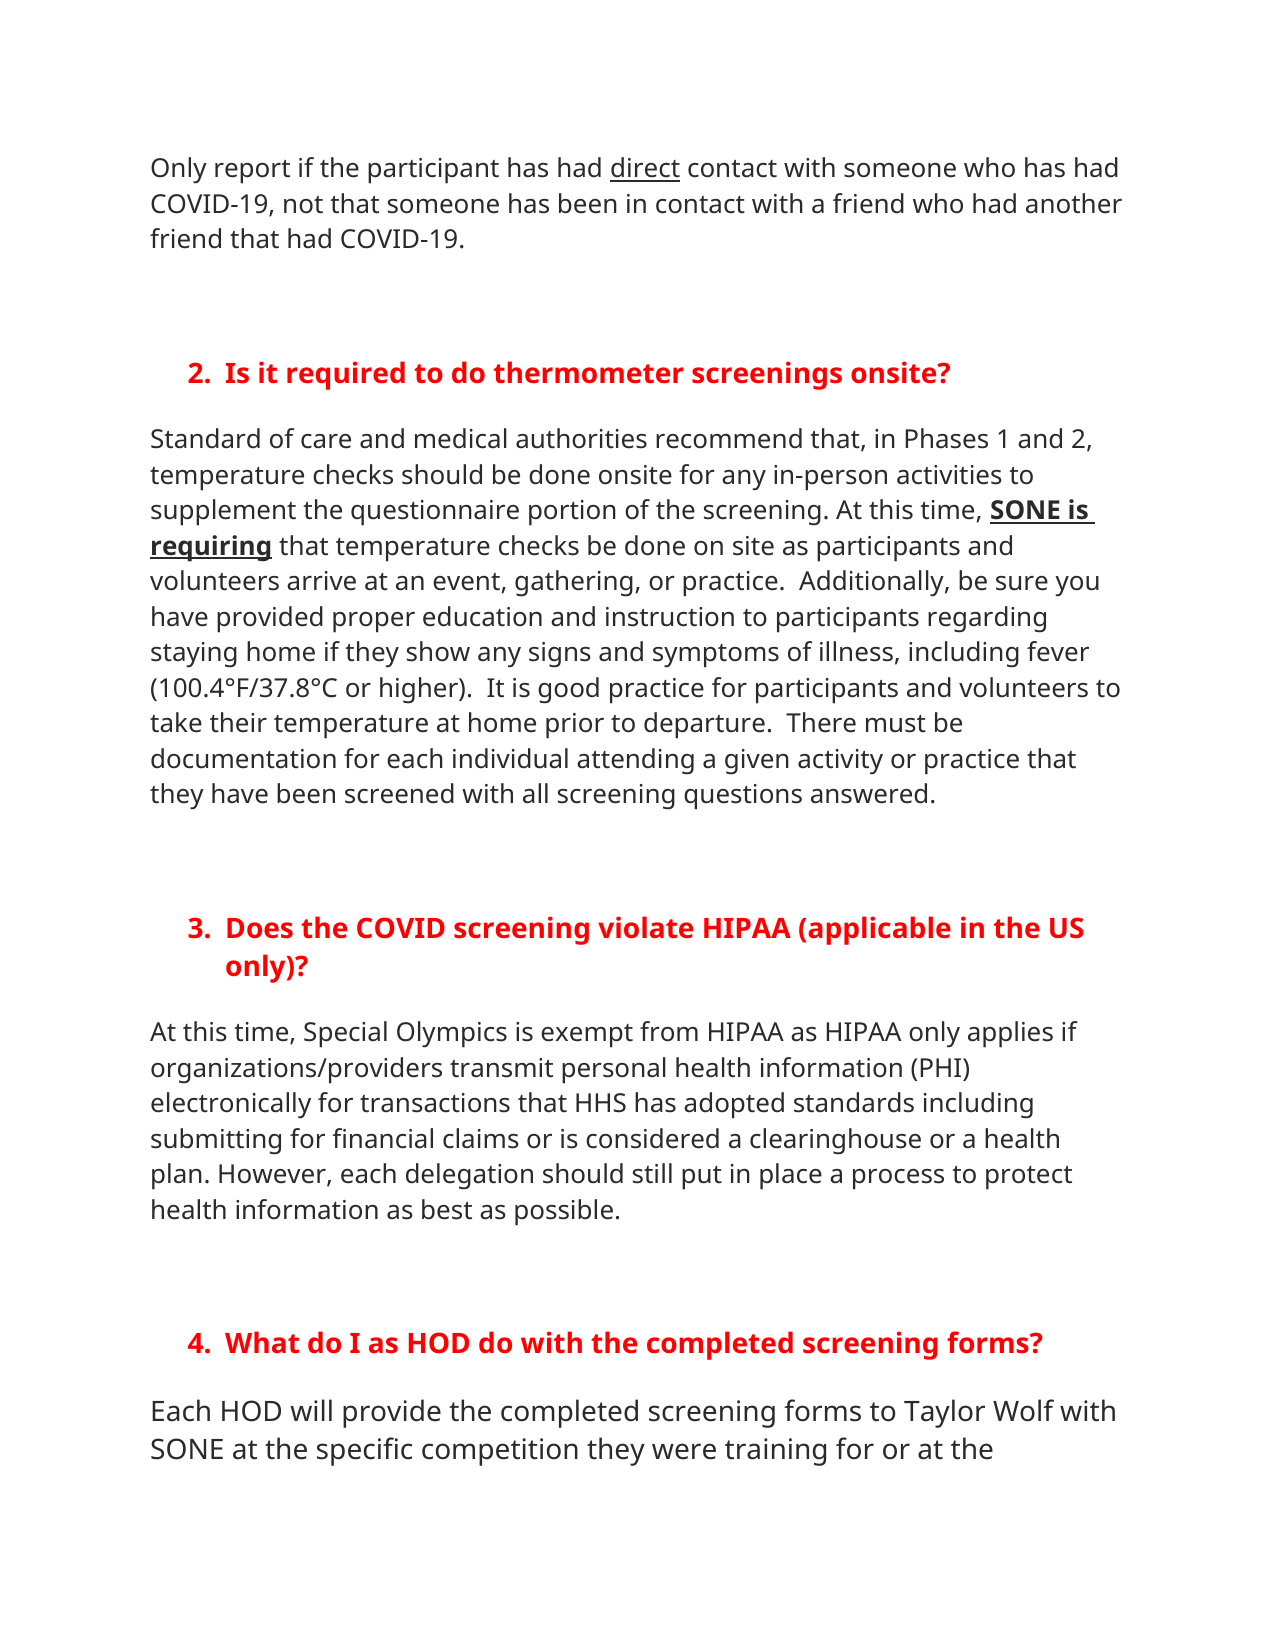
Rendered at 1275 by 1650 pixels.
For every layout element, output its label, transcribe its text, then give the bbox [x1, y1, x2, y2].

text Standard of care and medical authorities recommend that, in Phases 1 and 2, temperature checks should be done onsite for any in-person activities to supplement the questionnaire portion of the screening. At this time, SONE is requiring that temperature checks be done on site as participants and volunteers arrive at an event, gathering, or practice. Additionally, be sure you have provided proper education and instruction to participants regarding staying home if they show any signs and symptoms of illness, including fever (100.4°F/37.8°C or higher). It is good practice for participants and volunteers to take their temperature at home prior to departure. There must be documentation for each individual attending a given activity or practice that they have been screened with all screening questions answered. [150, 421, 1125, 811]
list Is it required to do thermometer screenings onsite? [187, 353, 1125, 392]
text At this time, Special Olympics is exempt from HIPAA as HIPAA only applies if organizations/providers transmit personal health information (PHI) electronically for transactions that HHS has adopted standards including submitting for financial claims or is considered a clearinghouse or a health plan. However, each delegation should still put in place a process to protect health information as best as possible. [150, 1014, 1125, 1227]
text Only report if the participant has had direct contact with someone who has had COVID-19, not that someone has been in contact with a friend who had another friend that had COVID-19. [150, 150, 1125, 257]
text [150, 1391, 1125, 1468]
list What do I as HOD do with the completed screening forms? [187, 1324, 1125, 1362]
list Does the COVID screening violate HIPAA (applicable in the US only)? [187, 908, 1125, 985]
